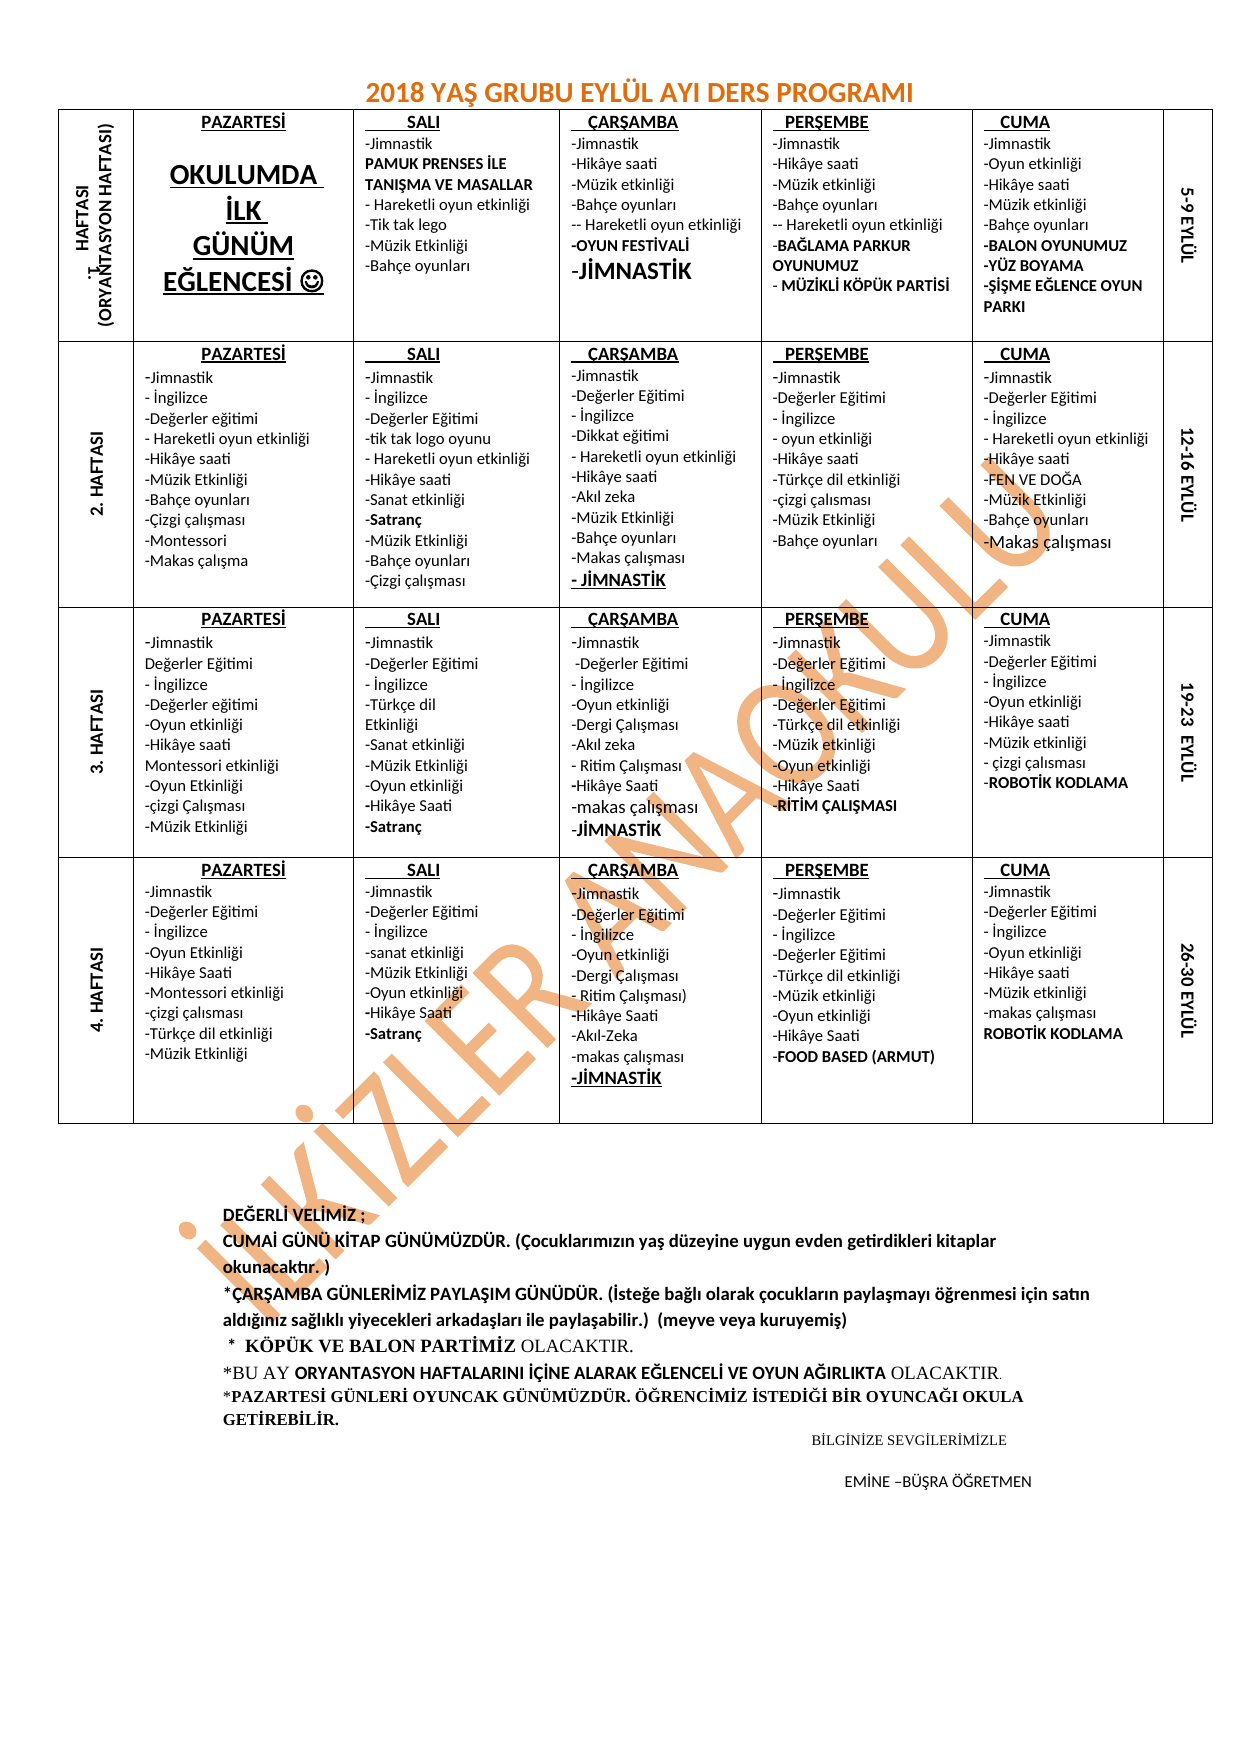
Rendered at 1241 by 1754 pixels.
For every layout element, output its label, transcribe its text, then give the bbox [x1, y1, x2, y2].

table_header HAFTASI (ORYANTASYON HAFTASI) [59, 110, 133, 341]
table_cell CUMA -Jimnastik -Değerler Eğitimi - İngilizce -Oyun etkinliği -Hikâye saati -Müzik etkinliği - çizgi çalısması -ROBOTİK KODLAMA [973, 608, 1163, 857]
table_cell ÇARŞAMBA -Jimnastik -Değerler Eğitimi - İngilizce -Oyun etkinliği -Dergi Çalışması - Ritim Çalışması) -Hikâye Saati -Akıl-Zeka -makas çalışması -JİMNASTİK [560, 858, 761, 1123]
table_cell 26-30 EYLÜL [1164, 858, 1212, 1123]
table_header PERŞEMBE -Jimnastik -Hikâye saati -Müzik etkinliği -Bahçe oyunları -- Hareketli oyun etkinliği -BAĞLAMA PARKUR OYUNUMUZ - MÜZİKLİ KÖPÜK PARTİSİ [762, 110, 972, 341]
table_cell 19-23 EYLÜL [1164, 608, 1212, 857]
table_header SALI -Jimnastik PAMUK PRENSES İLE TANIŞMA VE MASALLAR - Hareketli oyun etkinliği -Tik tak lego -Müzik Etkinliği -Bahçe oyunları [354, 110, 559, 341]
table_cell SALI -Jimnastik -Değerler Eğitimi - İngilizce -sanat etkinliği -Müzik Etkinliği -Oyun etkinliği -Hikâye Saati -Satranç [354, 858, 559, 1123]
text *PAZARTESİ GÜNLERİ OYUNCAK GÜNÜMÜZDÜR. ÖĞRENCİMİZ İSTEDİĞİ BİR OYUNCAĞI OKULA GETİREBİLİR. [223, 1387, 1093, 1428]
table_cell ÇARŞAMBA -Jimnastik -Değerler Eğitimi - İngilizce -Oyun etkinliği -Dergi Çalışması -Akıl zeka - Ritim Çalışması -Hikâye Saati -makas çalışması -JİMNASTİK [560, 608, 761, 857]
text BİLGİNİZE SEVGİLERİMİZLE [811, 1431, 1093, 1448]
table_header CUMA -Jimnastik -Oyun etkinliği -Hikâye saati -Müzik etkinliği -Bahçe oyunları -BALON OYUNUMUZ -YÜZ BOYAMA -ŞİŞME EĞLENCE OYUN PARKI [973, 110, 1163, 341]
table_cell ÇARŞAMBA -Jimnastik -Değerler Eğitimi - İngilizce -Dikkat eğitimi - Hareketli oyun etkinliği -Hikâye saati -Akıl zeka -Müzik Etkinliği -Bahçe oyunları -Makas çalışması - JİMNASTİK [560, 342, 761, 607]
table_cell 12-16 EYLÜL [1164, 342, 1212, 607]
table_cell 4. HAFTASI [59, 858, 133, 1123]
table_cell PAZARTESİ -Jimnastik - İngilizce -Değerler eğitimi - Hareketli oyun etkinliği -Hikâye saati -Müzik Etkinliği -Bahçe oyunları -Çizgi çalışması -Montessori -Makas çalışma [134, 342, 353, 607]
text DEĞERLİ VELİMİZ ; [223, 1203, 1093, 1226]
table_cell PAZARTESİ -Jimnastik -Değerler Eğitimi - İngilizce -Oyun Etkinliği -Hikâye Saati -Montessori etkinliği -çizgi çalısması -Türkçe dil etkinliği -Müzik Etkinliği [134, 858, 353, 1123]
text *BU AY ORYANTASYON HAFTALARINI İÇİNE ALARAK EĞLENCELİ VE OYUN AĞIRLIKTA OLACAKTIR. [223, 1361, 1093, 1384]
table_cell CUMA -Jimnastik -Değerler Eğitimi - İngilizce -Oyun etkinliği -Hikâye saati -Müzik etkinliği -makas çalışması ROBOTİK KODLAMA [973, 858, 1163, 1123]
table_cell PAZARTESİ -Jimnastik Değerler Eğitimi - İngilizce -Değerler eğitimi -Oyun etkinliği -Hikâye saati Montessori etkinliği -Oyun Etkinliği -çizgi Çalışması -Müzik Etkinliği [134, 608, 353, 857]
table_header 5-9 EYLÜL [1164, 110, 1212, 341]
text * KÖPÜK VE BALON PARTİMİZ OLACAKTIR. [223, 1334, 1093, 1357]
table_header PAZARTESİ OKULUMDA İLK GÜNÜM EĞLENCESİ [134, 110, 353, 341]
table_cell SALI -Jimnastik -Değerler Eğitimi - İngilizce -Türkçe dil Etkinliği -Sanat etkinliği -Müzik Etkinliği -Oyun etkinliği -Hikâye Saati -Satranç [354, 608, 559, 857]
table_cell CUMA -Jimnastik -Değerler Eğitimi - İngilizce - Hareketli oyun etkinliği -Hikâye saati -FEN VE DOĞA -Müzik Etkinliği -Bahçe oyunları -Makas çalışması [973, 342, 1163, 607]
table_cell PERŞEMBE -Jimnastik -Değerler Eğitimi - İngilizce -Değerler Eğitimi -Türkçe dil etkinliği -Müzik etkinliği -Oyun etkinliği -Hikâye Saati -RİTİM ÇALIŞMASI [762, 608, 972, 857]
table_cell PERŞEMBE -Jimnastik -Değerler Eğitimi - İngilizce -Değerler Eğitimi -Türkçe dil etkinliği -Müzik etkinliği -Oyun etkinliği -Hikâye Saati -FOOD BASED (ARMUT) [762, 858, 972, 1123]
table_cell 2. HAFTASI [59, 342, 133, 607]
text CUMAİ GÜNÜ KİTAP GÜNÜMÜZDÜR. (Çocuklarımızın yaş düzeyine uygun evden getirdikleri kitaplar okunacaktır. ) *ÇARŞAMBA GÜNLERİMİZ PAYLAŞIM GÜNÜDÜR. (İsteğe bağlı olarak çocukların paylaşmayı öğrenmesi için satın aldığınız sağlıklı yiyecekleri arkadaşları ile paylaşabilir.) (meyve veya kuruyemiş) [223, 1229, 1093, 1331]
text EMİNE –BÜŞRA ÖĞRETMEN [148, 1471, 1093, 1492]
table_cell SALI -Jimnastik - İngilizce -Değerler Eğitimi -tik tak logo oyunu - Hareketli oyun etkinliği -Hikâye saati -Sanat etkinliği -Satranç -Müzik Etkinliği -Bahçe oyunları -Çizgi çalışması [354, 342, 559, 607]
table_cell PERŞEMBE -Jimnastik -Değerler Eğitimi - İngilizce - oyun etkinliği -Hikâye saati -Türkçe dil etkinliği -çizgi çalısması -Müzik Etkinliği -Bahçe oyunları [762, 342, 972, 607]
table_cell 3. HAFTASI [59, 608, 133, 857]
table_header ÇARŞAMBA -Jimnastik -Hikâye saati -Müzik etkinliği -Bahçe oyunları -- Hareketli oyun etkinliği -OYUN FESTİVALİ -JİMNASTİK [560, 110, 761, 341]
